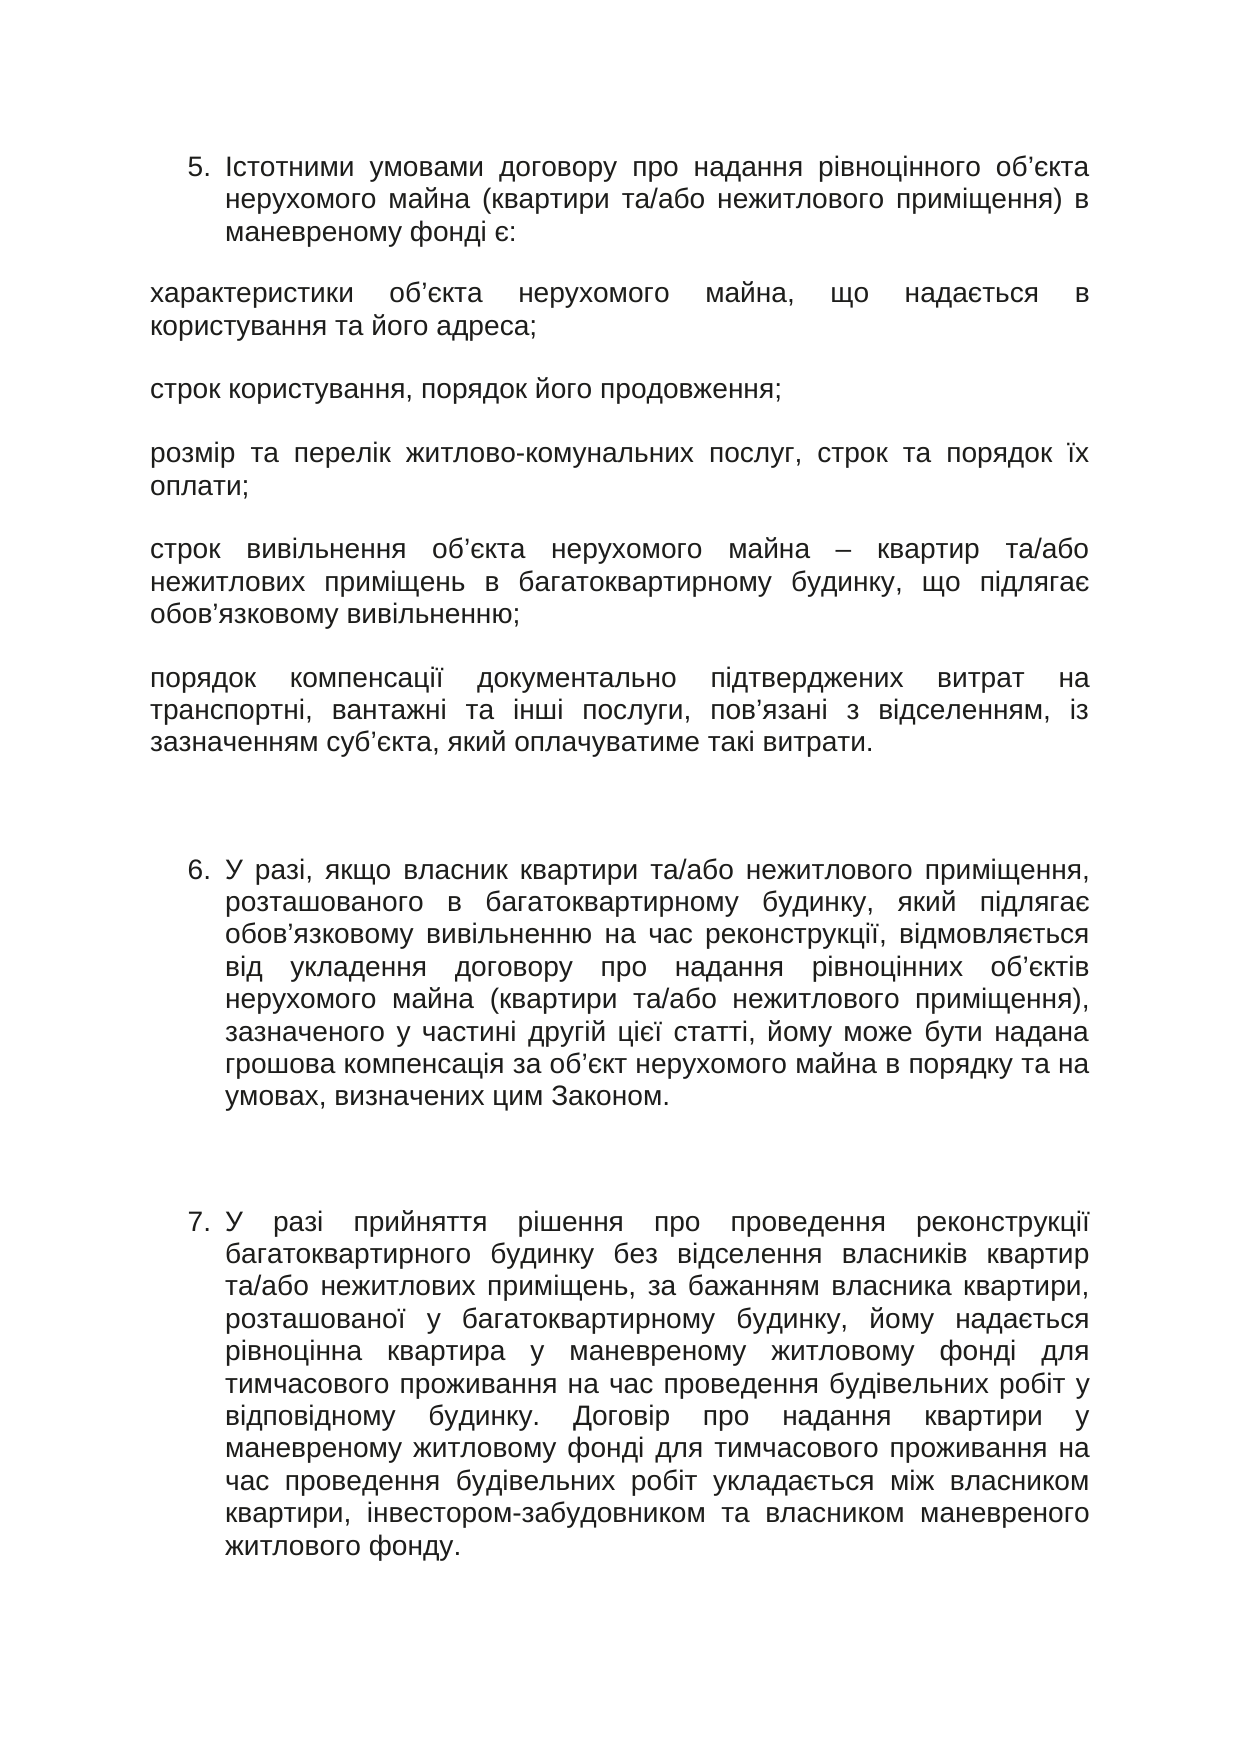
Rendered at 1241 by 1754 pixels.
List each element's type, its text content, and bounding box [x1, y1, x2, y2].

text порядок компенсації документально підтверджених витрат на транспортні, вантажні та інші послуги, пов’язані з відселенням, із зазначенням суб’єкта, який оплачуватиме такі витрати. [150, 661, 1090, 758]
text строк користування, порядок його продовження; [150, 372, 1090, 405]
text характеристики об’єкта нерухомого майна, що надається в користування та його адреса; [150, 276, 1090, 341]
list У разі прийняття рішення про проведення реконструкції багатоквартирного будинку без відселення власників квартир та/або нежитлових приміщень, за бажанням власника квартири, розташованої у багатоквартирному будинку, йому надається рівноцінна квартира у маневреному житловому фонді для тимчасового проживання на час проведення будівельних робіт у відповідному будинку. Договір про надання квартири у маневреному житловому фонді для тимчасового проживання на час проведення будівельних робіт укладається між власником квартири, інвестором-забудовником та власником маневреного житлового фонду. [187, 1204, 1090, 1561]
list Істотними умовами договору про надання рівноцінного об’єкта нерухомого майна (квартири та/або нежитлового приміщення) в маневреному фонді є: [187, 150, 1090, 247]
list У разі, якщо власник квартири та/або нежитлового приміщення, розташованого в багатоквартирному будинку, який підлягає обов’язковому вивільненню на час реконструкції, відмовляється від укладення договору про надання рівноцінних об’єктів нерухомого майна (квартири та/або нежитлового приміщення), зазначеного у частині другій цієї статті, йому може бути надана грошова компенсація за об’єкт нерухомого майна в порядку та на умовах, визначених цим Законом. [187, 853, 1090, 1112]
text розмір та перелік житлово-комунальних послуг, строк та порядок їх оплати; [150, 436, 1090, 501]
text строк вивільнення об’єкта нерухомого майна – квартир та/або нежитлових приміщень в багатоквартирному будинку, що підлягає обов’язковому вивільненню; [150, 532, 1090, 629]
